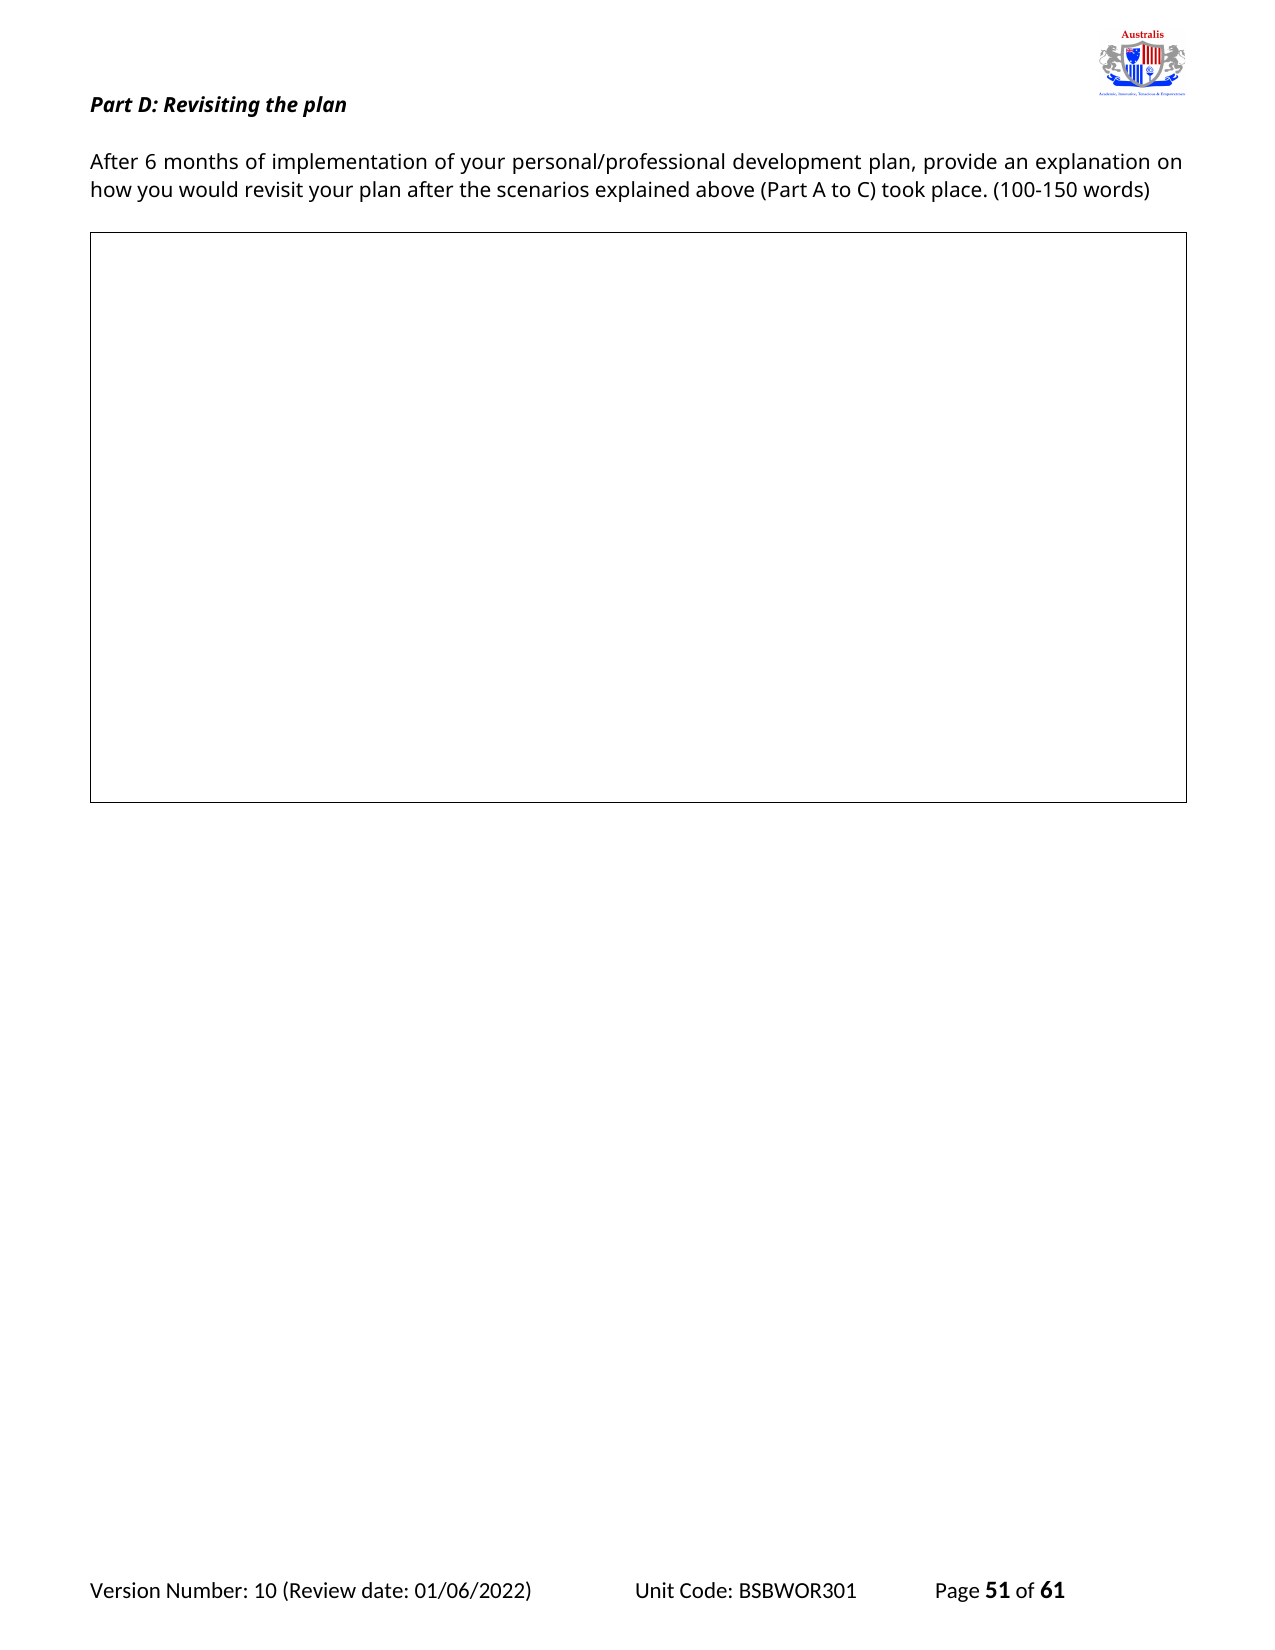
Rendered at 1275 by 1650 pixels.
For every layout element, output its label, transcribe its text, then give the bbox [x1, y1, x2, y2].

text After 6 months of implementation of your personal/professional development plan, provide an explanation on how you would revisit your plan after the scenarios explained above (Part A to C) took place. (100-150 words) [90, 147, 1185, 204]
table_header [91, 233, 1186, 802]
text Part D: Revisiting the plan [90, 90, 1185, 118]
picture [1099, 29, 1186, 96]
